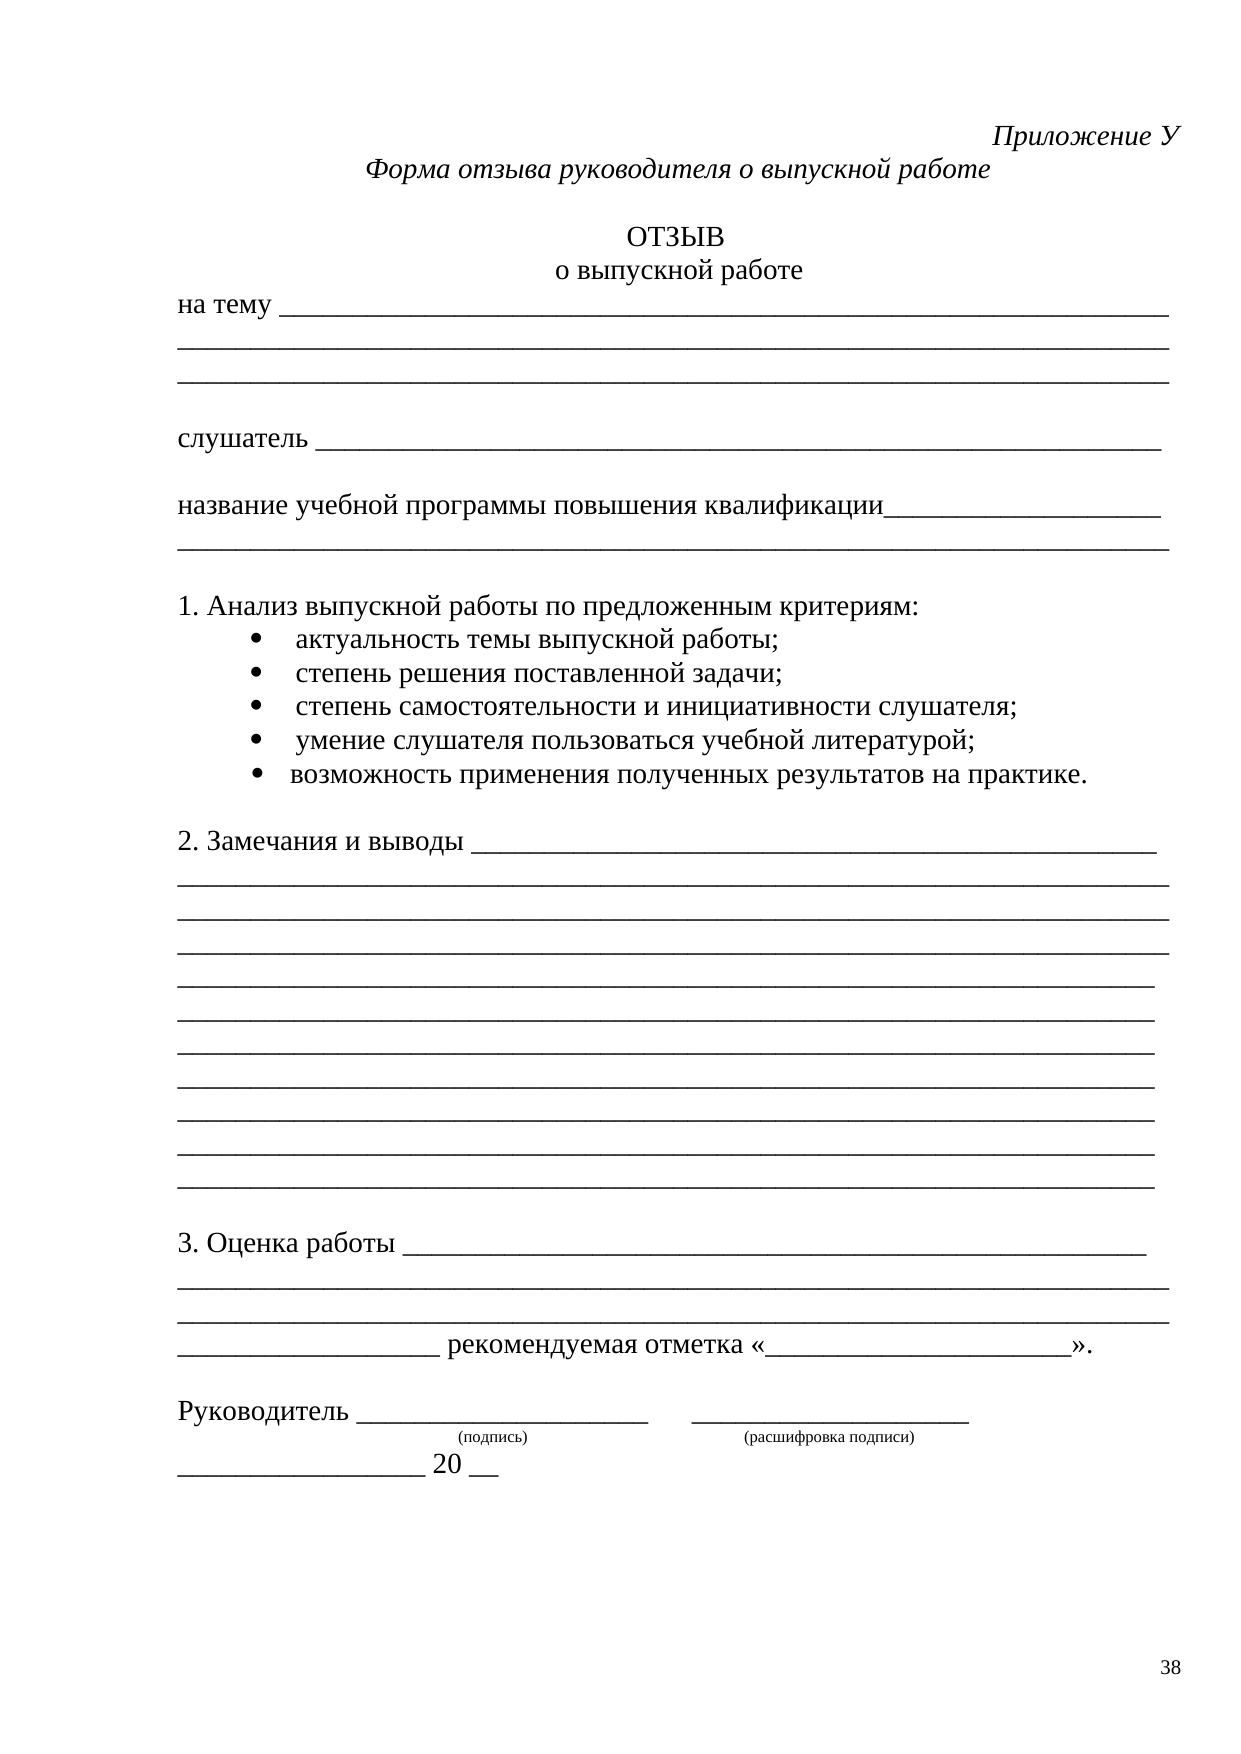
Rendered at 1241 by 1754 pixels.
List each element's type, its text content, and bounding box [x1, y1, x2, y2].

text ___________________________________________________________________ [177, 1024, 1181, 1058]
text 2. Замечания и выводы _______________________________________________ [177, 823, 1181, 857]
text ________________________________________________________________________________________________________________________________________ [177, 319, 1181, 386]
text Руководитель ____________________ ___________________ [177, 1393, 1181, 1427]
text на тему _____________________________________________________________ [177, 286, 1181, 319]
text слушатель __________________________________________________________ [177, 420, 1181, 453]
text ___________________________________________________________________ [177, 1158, 1181, 1192]
list актуальность темы выпускной работы; [251, 621, 1181, 655]
text название учебной программы повышения квалификации___________________ [177, 487, 1181, 521]
text ОТЗЫВ о выпускной работе [177, 219, 1181, 286]
text _________________ 20 __ [177, 1446, 1181, 1479]
text 1. Анализ выпускной работы по предложенным критериям: [177, 588, 1181, 621]
text ___________________________________________________________________ [177, 1125, 1181, 1158]
text Приложение У [177, 118, 1181, 152]
list возможность применения полученных результатов на практике. [252, 756, 1181, 789]
text 3. Оценка работы ___________________________________________________ [177, 1226, 1181, 1259]
text ___________________________________________________________________ [177, 1091, 1181, 1125]
text ____________________________________________________________________ [177, 521, 1181, 554]
text ___________________________________________________________________ [177, 991, 1181, 1024]
list степень решения поставленной задачи; [251, 655, 1181, 688]
text _______________________________________________________________________________________________________________________________________________________________________________________________________________________________________________________________________________ [177, 857, 1181, 991]
text Форма отзыва руководителя о выпускной работе [177, 152, 1181, 185]
list умение слушателя пользоваться учебной литературой; [251, 722, 1181, 756]
list степень самостоятельности и инициативности слушателя; [251, 688, 1181, 722]
text (подпись) (расшифровка подписи) [177, 1427, 1181, 1446]
text __________________________________________________________________________________________________________________________________________________________ рекомендуемая отметка «_____________________». [177, 1259, 1181, 1360]
text ___________________________________________________________________ [177, 1058, 1181, 1091]
